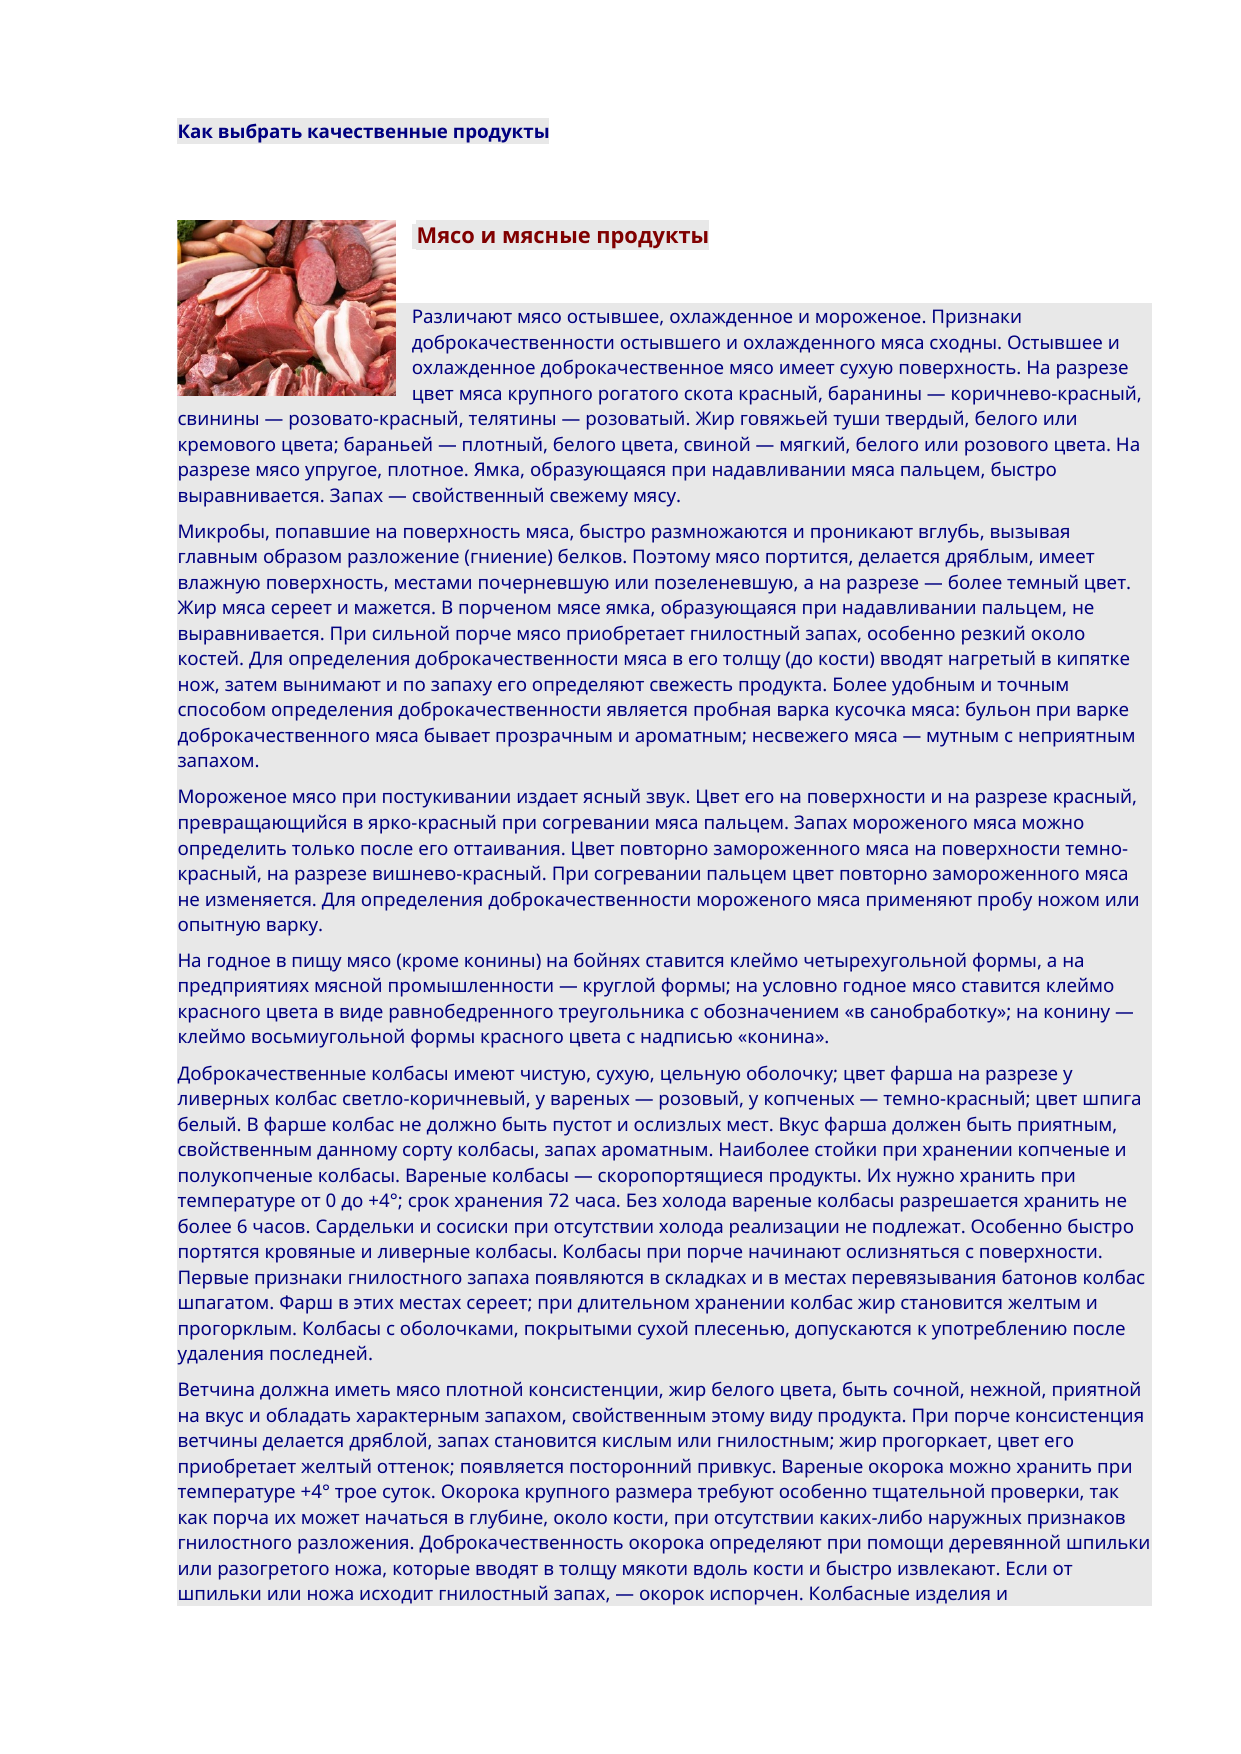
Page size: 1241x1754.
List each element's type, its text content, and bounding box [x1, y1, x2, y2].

text Как выбрать качественные продукты Мясо и мясные продукты [177, 118, 1152, 303]
text Доброкачественные колбасы имеют чистую, сухую, цельную оболочку; цвет фарша на разрезе у ливерных колбас светло-коричневый, у вареных — розовый, у копченых — темно-красный; цвет шпига белый. В фарше колбас не должно быть пустот и ослизлых мест. Вкус фарша должен быть приятным, свойственным данному сорту колбасы, запах ароматным. Наиболее стойки при хранении копченые и полукопченые колбасы. Вареные колбасы — скоропортящиеся продукты. Их нужно хранить при температуре от 0 до +4°; срок хранения 72 часа. Без холода вареные колбасы разрешается хранить не более 6 часов. Сардельки и сосиски при отсутствии холода реализации не подлежат. Особенно быстро портятся кровяные и ливерные колбасы. Колбасы при порче начинают ослизняться с поверхности. Первые признаки гнилостного запаха появляются в складках и в местах перевязывания батонов колбас шпагатом. Фарш в этих местах сереет; при длительном хранении колбас жир становится желтым и прогорклым. Колбасы с оболочками, покрытыми сухой плесенью, допускаются к употреблению после удаления последней. [177, 1060, 1152, 1366]
picture [177, 220, 396, 396]
text Различают мясо остывшее, охлажденное и мороженое. Признаки доброкачественности остывшего и охлажденного мяса сходны. Остывшее и охлажденное доброкачественное мясо имеет сухую поверхность. На разрезе цвет мяса крупного рогатого скота красный, баранины — коричнево-красный, свинины — розовато-красный, телятины — розоватый. Жир говяжьей туши твердый, белого или кремового цвета; бараньей — плотный, белого цвета, свиной — мягкий, белого или розового цвета. На разрезе мясо упругое, плотное. Ямка, образующаяся при надавливании мяса пальцем, быстро выравнивается. Запах — свойственный свежему мясу. [177, 303, 1152, 508]
text На годное в пищу мясо (кроме конины) на бойнях ставится клеймо четырехугольной формы, а на предприятиях мясной промышленности — круглой формы; на условно годное мясо ставится клеймо красного цвета в виде равнобедренного треугольника с обозначением «в санобработку»; на конину — клеймо восьмиугольной формы красного цвета с надписью «конина». [177, 947, 1152, 1049]
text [177, 1376, 1152, 1606]
text Микробы, попавшие на поверхность мяса, быстро размножаются и проникают вглубь, вызывая главным образом разложение (гниение) белков. Поэтому мясо портится, делается дряблым, имеет влажную поверхность, местами почерневшую или позеленевшую, а на разрезе — более темный цвет. Жир мяса сереет и мажется. В порченом мясе ямка, образующаяся при надавливании пальцем, не выравнивается. При сильной порче мясо приобретает гнилостный запах, особенно резкий около костей. Для определения доброкачественности мяса в его толщу (до кости) вводят нагретый в кипятке нож, затем вынимают и по запаху его определяют свежесть продукта. Более удобным и точным способом определения доброкачественности является пробная варка кусочка мяса: бульон при варке доброкачественного мяса бывает прозрачным и ароматным; несвежего мяса — мутным с неприятным запахом. [177, 518, 1152, 773]
text Мороженое мясо при постукивании издает ясный звук. Цвет его на поверхности и на разрезе красный, превращающийся в ярко-красный при согревании мяса пальцем. Запах мороженого мяса можно определить только после его оттаивания. Цвет повторно замороженного мяса на поверхности темно-красный, на разрезе вишнево-красный. При согревании пальцем цвет повторно замороженного мяса не изменяется. Для определения доброкачественности мороженого мяса применяют пробу ножом или опытную варку. [177, 784, 1152, 937]
